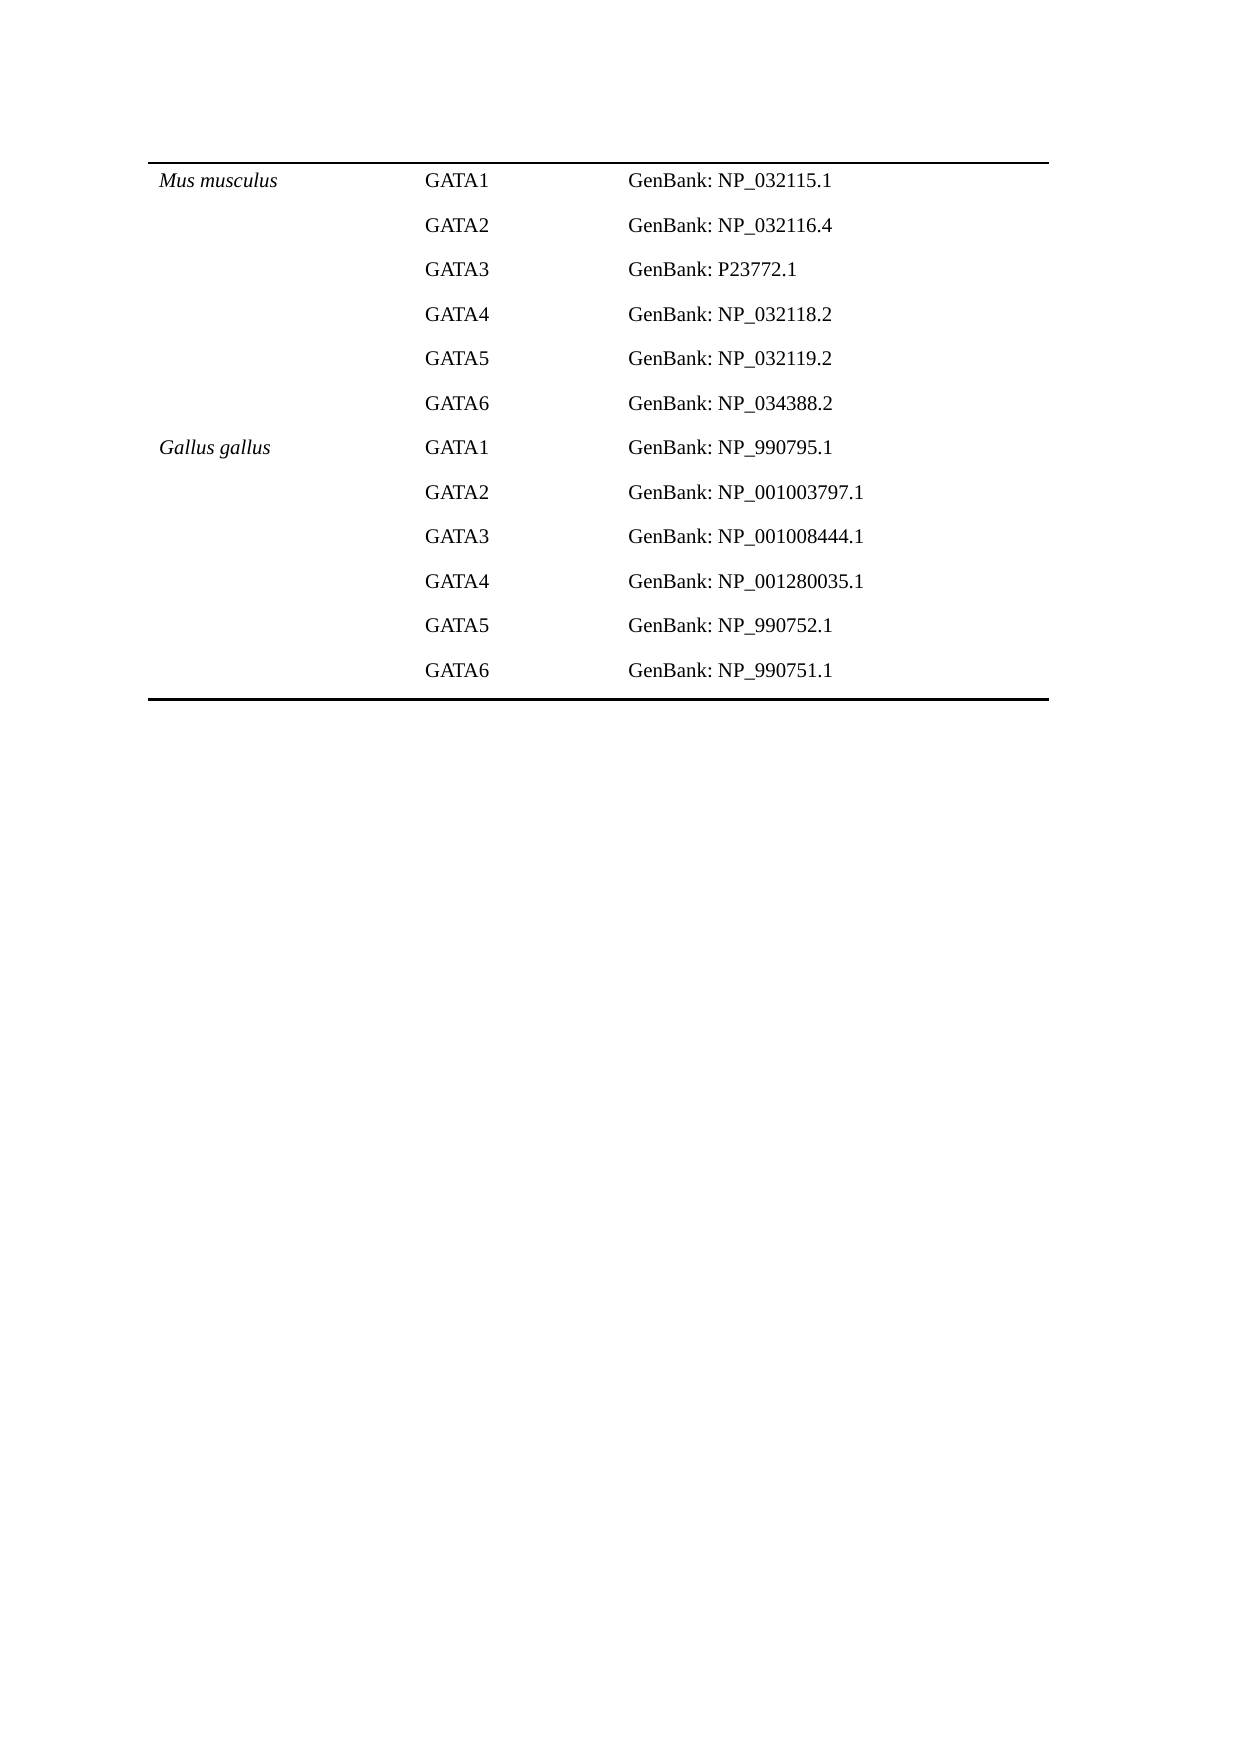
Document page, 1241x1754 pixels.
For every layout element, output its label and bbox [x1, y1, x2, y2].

table_cell [617, 164, 1048, 698]
table_cell [148, 164, 413, 698]
table_cell [414, 164, 617, 698]
